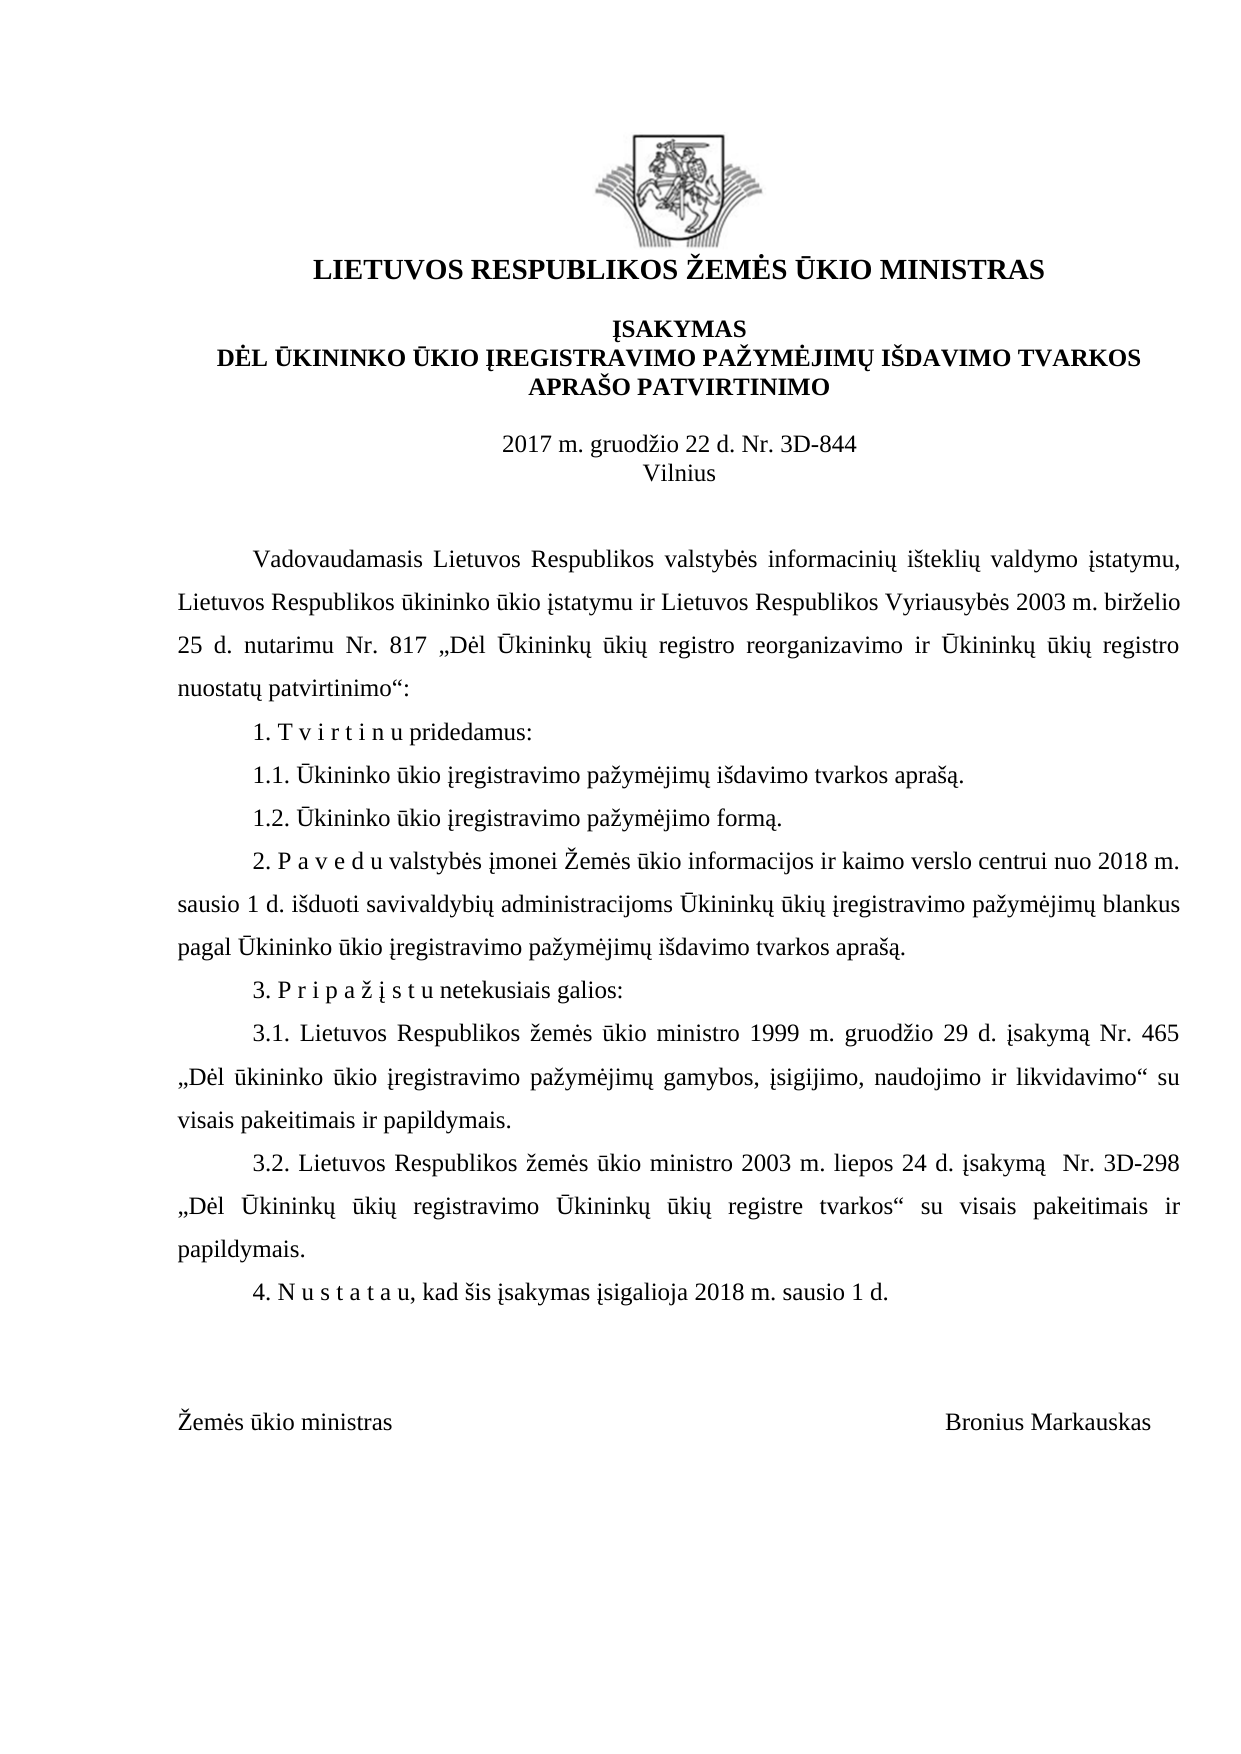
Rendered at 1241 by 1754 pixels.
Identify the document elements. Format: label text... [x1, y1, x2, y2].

text 1. T v i r t i n u pridedamus: [177, 717, 1181, 745]
text 3. P r i p a ž į s t u netekusiais galios: [177, 975, 1181, 1004]
text 3.2. Lietuvos Respublikos žemės ūkio ministro 2003 m. liepos 24 d. įsakymą Nr. 3D-298 „Dėl Ūkininkų ūkių registravimo Ūkininkų ūkių registre tvarkos“ su visais pakeitimais ir papildymais. [177, 1148, 1181, 1263]
text ĮSAKYMAS [177, 314, 1181, 343]
text LIETUVOS RESPUBLIKOS ŽEMĖS ŪKIO MINISTRAS [177, 252, 1181, 285]
text Vilnius [177, 458, 1181, 487]
text Vadovaudamasis Lietuvos Respublikos valstybės informacinių išteklių valdymo įstatymu, Lietuvos Respublikos ūkininko ūkio įstatymu ir Lietuvos Respublikos Vyriausybės 2003 m. birželio 25 d. nutarimu Nr. 817 „Dėl Ūkininkų ūkių registro reorganizavimo ir Ūkininkų ūkių registro nuostatų patvirtinimo“: [177, 544, 1181, 702]
text 1.1. Ūkininko ūkio įregistravimo pažymėjimų išdavimo tvarkos aprašą. [177, 760, 1181, 788]
text DĖL ŪKININKO ŪKIO ĮREGISTRAVIMO PAŽYMĖJIMŲ IŠDAVIMO TVARKOS APRAŠO PATVIRTINIMO [177, 343, 1181, 400]
text 2. P a v e d u valstybės įmonei Žemės ūkio informacijos ir kaimo verslo centrui nuo 2018 m. sausio 1 d. išduoti savivaldybių administracijoms Ūkininkų ūkių įregistravimo pažymėjimų blankus pagal Ūkininko ūkio įregistravimo pažymėjimų išdavimo tvarkos aprašą. [177, 846, 1181, 961]
text Žemės ūkio ministras Bronius Markauskas [177, 1407, 1181, 1435]
text 4. N u s t a t a u, kad šis įsakymas įsigalioja 2018 m. sausio 1 d. [177, 1277, 1181, 1306]
text 3.1. Lietuvos Respublikos žemės ūkio ministro 1999 m. gruodžio 29 d. įsakymą Nr. 465 „Dėl ūkininko ūkio įregistravimo pažymėjimų gamybos, įsigijimo, naudojimo ir likvidavimo“ su visais pakeitimais ir papildymais. [177, 1018, 1181, 1133]
picture [592, 132, 767, 252]
text 2017 m. gruodžio 22 d. Nr. 3D-844 [177, 429, 1181, 458]
text 1.2. Ūkininko ūkio įregistravimo pažymėjimo formą. [177, 803, 1181, 832]
